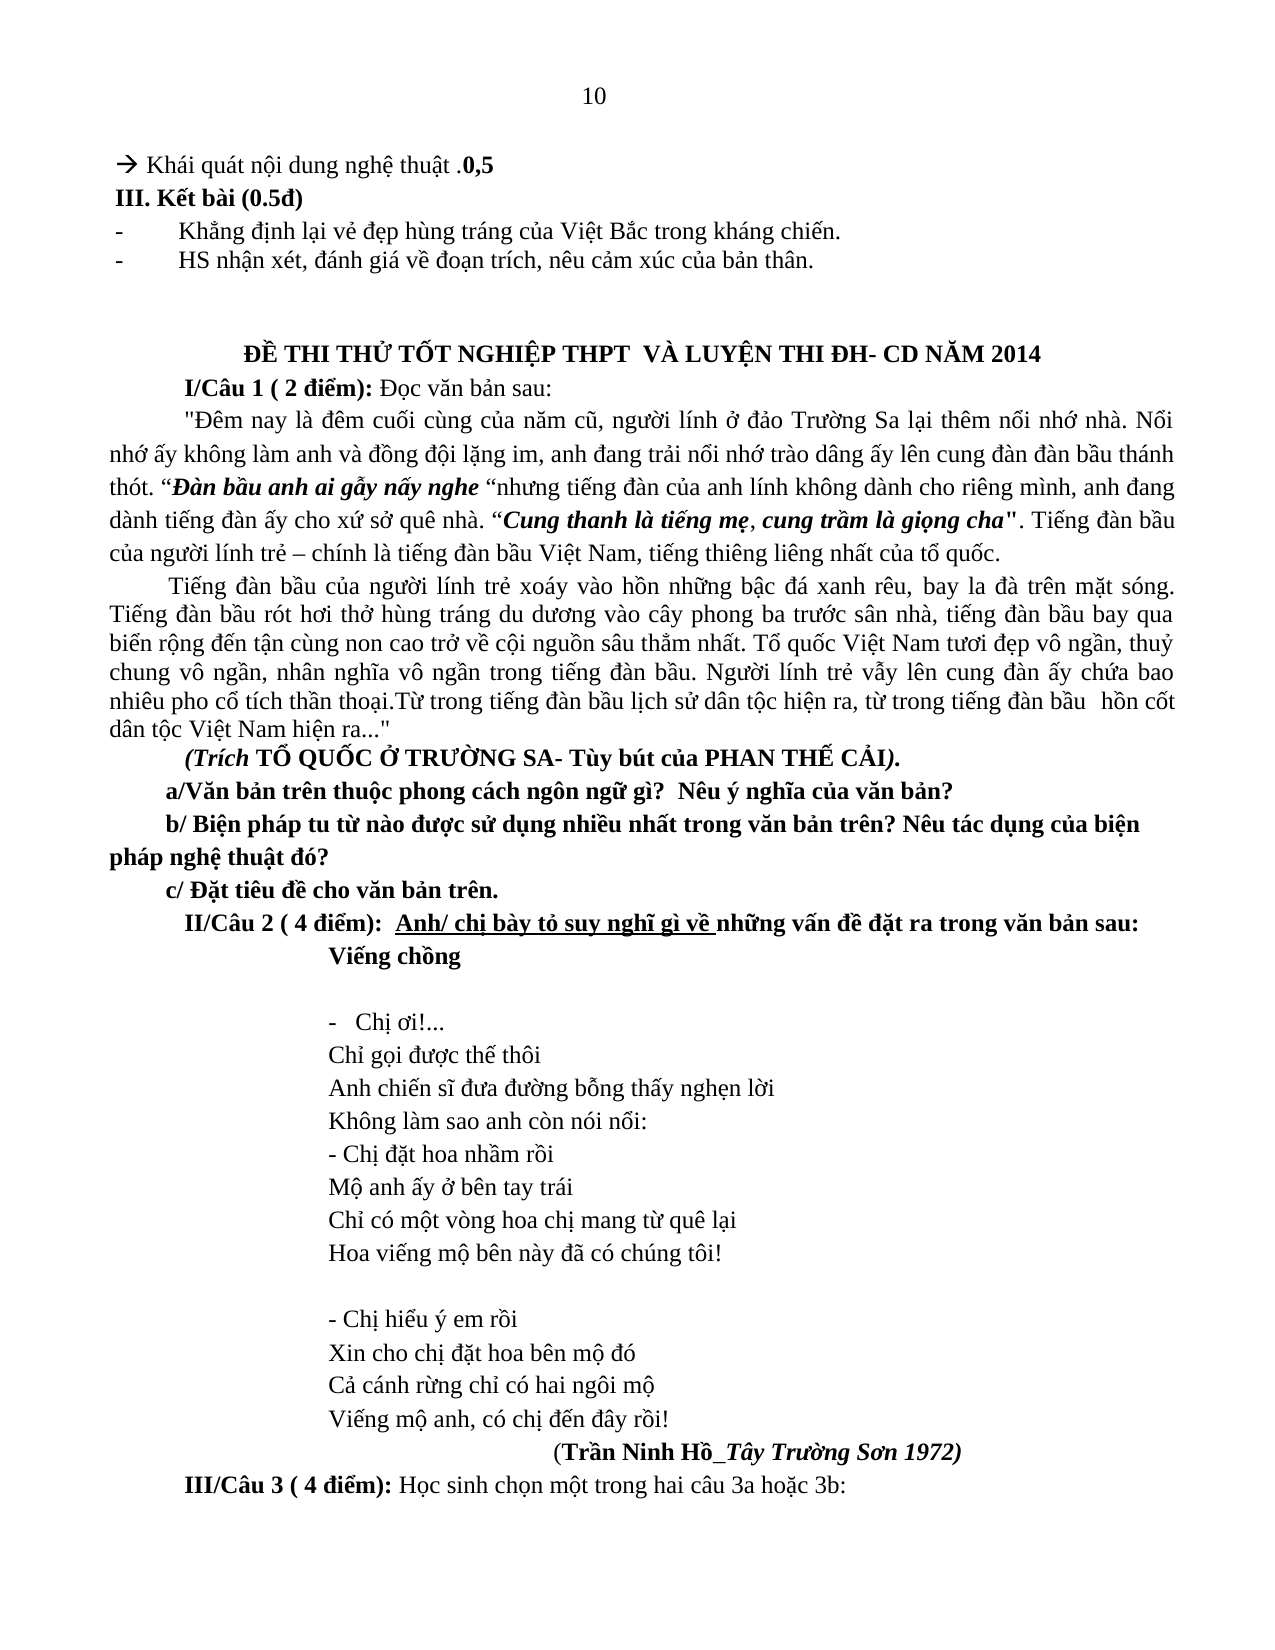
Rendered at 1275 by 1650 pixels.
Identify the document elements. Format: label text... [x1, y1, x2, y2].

text I/Câu 1 ( 2 điểm): Đọc văn bản sau: [109, 373, 1175, 401]
text (Trần Ninh Hồ_Tây Trường Sơn 1972) [478, 1437, 1175, 1465]
text Tiếng đàn bầu của người lính trẻ xoáy vào hồn những bậc đá xanh rêu, bay la đà trên mặt sóng. Tiếng đàn bầu rót hơi thở hùng tráng du dương vào cây phong ba trước sân nhà, tiếng đàn bầu bay qua biển rộng đến tận cùng non cao trở về cội nguồn sâu thẳm nhất. Tổ quốc Việt Nam tươi đẹp vô ngần, thuỷ chung vô ngần, nhân nghĩa vô ngần trong tiếng đàn bầu. Người lính trẻ vẫy lên cung đàn ấy chứa bao nhiêu pho cổ tích thần thoại.Từ trong tiếng đàn bầu lịch sử dân tộc hiện ra, từ trong tiếng đàn bầu hồn cốt dân tộc Việt Nam hiện ra..." [109, 571, 1175, 743]
text III/Câu 3 ( 4 điểm): Học sinh chọn một trong hai câu 3a hoặc 3b: [109, 1470, 1175, 1498]
text b/ Biện pháp tu từ nào được sử dụng nhiều nhất trong văn bản trên? Nêu tác dụng của biện pháp nghệ thuật đó? [109, 809, 1175, 871]
text c/ Đặt tiêu đề cho văn bản trên. [109, 875, 1175, 904]
list HS nhận xét, đánh giá về đoạn trích, nêu cảm xúc của bản thân. [109, 245, 1175, 273]
text II/Câu 2 ( 4 điểm): Anh/ chị bày tỏ suy nghĩ gì về những vấn đề đặt ra trong văn bản sau: [109, 908, 1175, 937]
text "Đêm nay là đêm cuối cùng của năm cũ, người lính ở đảo Trường Sa lại thêm nổi nhớ nhà. Nổi nhớ ấy không làm anh và đồng đội lặng im, anh đang trải nổi nhớ trào dâng ấy lên cung đàn đàn bầu thánh thót. “Đàn bầu anh ai gẫy nấy nghe “nhưng tiếng đàn của anh lính không dành cho riêng mình, anh đang dành tiếng đàn ấy cho xứ sở quê nhà. “Cung thanh là tiếng mẹ, cung trầm là giọng cha". Tiếng đàn bầu của người lính trẻ – chính là tiếng đàn bầu Việt Nam, tiếng thiêng liêng nhất của tổ quốc. [109, 406, 1175, 566]
text Viếng chồng - Chị ơi!... Chỉ gọi được thế thôi Anh chiến sĩ đưa đường bỗng thấy nghẹn lời Không làm sao anh còn nói nổi: - Chị đặt hoa nhầm rồi Mộ anh ấy ở bên tay trái Chỉ có một vòng hoa chị mang từ quê lại Hoa viếng mộ bên này đã có chúng tôi! - Chị hiểu ý em rồi Xin cho chị đặt hoa bên mộ đó Cả cánh rừng chỉ có hai ngôi mộ Viếng mộ anh, có chị đến đây rồi! [328, 941, 1175, 1432]
text ĐỀ THI THỬ TỐT NGHIỆP THPT VÀ LUYỆN THI ĐH- CD NĂM 2014 [109, 339, 1175, 368]
text III. Kết bài (0.5đ) [109, 183, 1175, 212]
text (Trích TỔ QUỐC Ở TRƯỜNG SA- Tùy bút của PHAN THẾ CẢI). [109, 743, 1175, 772]
text a/Văn bản trên thuộc phong cách ngôn ngữ gì? Nêu ý nghĩa của văn bản? [109, 776, 1175, 805]
text Khái quát nội dung nghệ thuật .0,5 [109, 150, 1175, 179]
list Khẳng định lại vẻ đẹp hùng tráng của Việt Bắc trong kháng chiến. [109, 216, 1175, 245]
